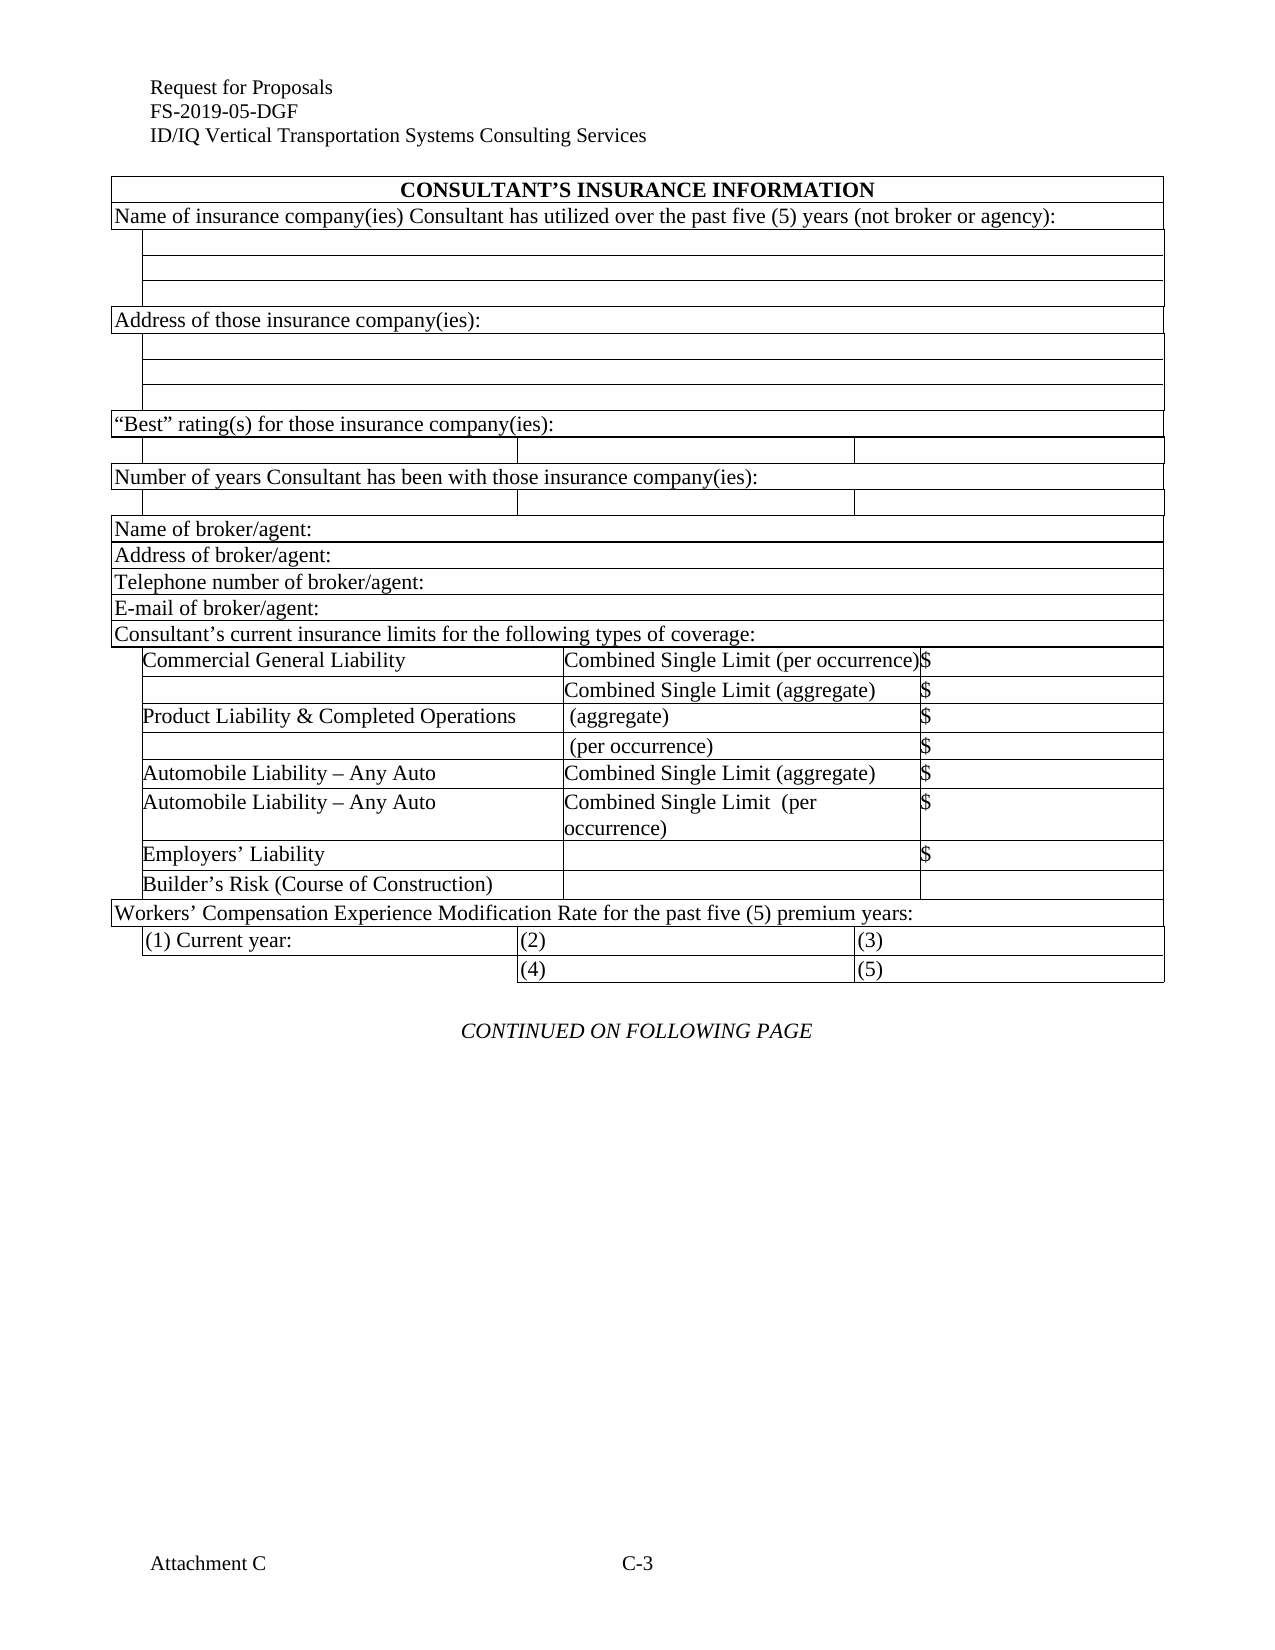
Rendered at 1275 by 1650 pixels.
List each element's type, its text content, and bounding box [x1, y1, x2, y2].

table_cell Address of those insurance company(ies): [112, 307, 1163, 332]
table_cell [143, 334, 1164, 359]
table_cell [143, 733, 563, 758]
table_cell Name of insurance company(ies) Consultant has utilized over the past five (5) years (not broker or agency): [112, 203, 1163, 228]
table_cell (4) [518, 956, 854, 982]
table_header CONSULTANT’S INSURANCE INFORMATION [112, 177, 1163, 202]
table_cell “Best” rating(s) for those insurance company(ies): [112, 411, 1163, 436]
table_cell [564, 841, 920, 869]
table_cell $ [921, 789, 1163, 840]
table_cell $ [921, 704, 1163, 732]
table_cell [518, 490, 854, 515]
table_cell Address of broker/agent: [112, 543, 1163, 568]
table_cell $ [921, 841, 1163, 869]
table_cell [855, 490, 1164, 515]
table_cell (1) Current year: [143, 927, 517, 955]
table_cell Telephone number of broker/agent: [112, 569, 1163, 594]
table_cell [921, 871, 1163, 899]
table_cell [143, 230, 1164, 255]
table_cell $ [921, 733, 1163, 758]
table_cell [518, 438, 854, 463]
table_cell [855, 438, 1164, 463]
table_cell Combined Single Limit (aggregate) [564, 760, 920, 788]
table_cell E-mail of broker/agent: [112, 595, 1163, 620]
table_cell Product Liability & Completed Operations [143, 704, 563, 732]
table_cell Consultant’s current insurance limits for the following types of coverage: [112, 621, 1163, 646]
table_cell Combined Single Limit (per occurrence) [564, 789, 920, 840]
table_cell [142, 956, 517, 982]
table_cell [143, 490, 517, 515]
table_cell [143, 677, 563, 702]
table_cell Commercial General Liability [143, 648, 563, 676]
table_cell Number of years Consultant has been with those insurance company(ies): [112, 464, 1163, 489]
table_cell $ [921, 677, 1163, 702]
table_cell [143, 384, 1164, 410]
table_cell (3) [855, 927, 1164, 955]
table_cell (aggregate) [564, 704, 920, 732]
table_cell Name of broker/agent: [112, 516, 1163, 541]
table_cell (2) [518, 927, 854, 955]
table_cell Workers’ Compensation Experience Modification Rate for the past five (5) premium years: [112, 900, 1163, 926]
table_cell [143, 438, 517, 463]
table_cell Combined Single Limit (aggregate) [564, 677, 920, 702]
table_cell Builder’s Risk (Course of Construction) [143, 871, 563, 899]
table_cell [564, 871, 920, 899]
text CONTINUED ON FOLLOWING PAGE [150, 1018, 1125, 1043]
table_cell [143, 359, 1164, 384]
table_cell [143, 255, 1164, 280]
table_cell Employers’ Liability [143, 841, 563, 869]
table_cell Automobile Liability – Any Auto [143, 760, 563, 788]
table_cell (per occurrence) [564, 733, 920, 758]
table_cell $ [921, 760, 1163, 788]
table_cell (5) [855, 955, 1164, 982]
table_cell Combined Single Limit (per occurrence) [564, 648, 920, 676]
table_cell $ [921, 648, 1163, 676]
table_cell Automobile Liability – Any Auto [143, 789, 563, 840]
table_cell [143, 280, 1164, 306]
